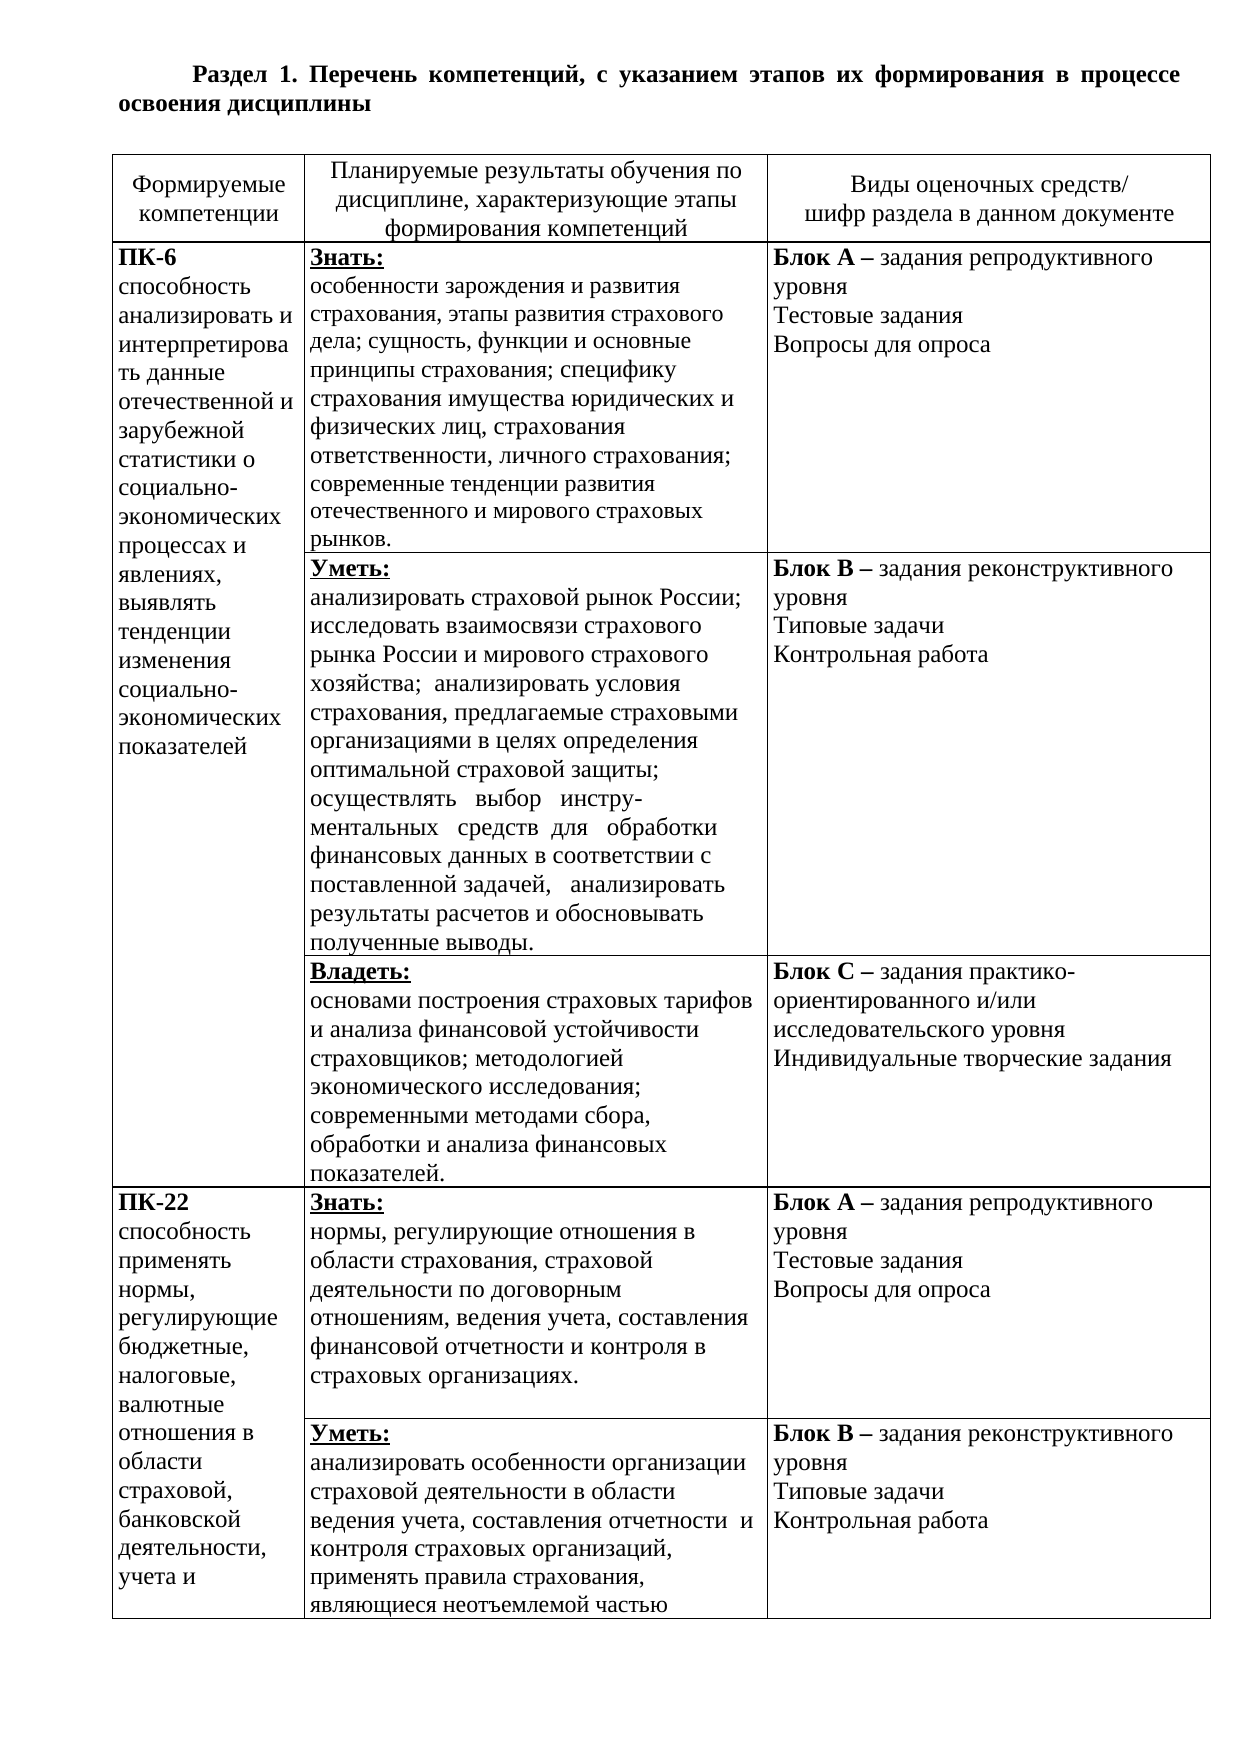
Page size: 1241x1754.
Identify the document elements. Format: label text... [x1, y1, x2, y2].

table_cell Знать: нормы, регулирующие отношения в области страхования, страховой деятельности по договорным отношениям, ведения учета, составления финансовой отчетности и контроля в страховых организациях. [305, 1188, 767, 1417]
table_cell Блок A – задания репродуктивного уровня Тестовые задания Вопросы для опроса [768, 243, 1210, 552]
table_cell ПК-22 способность применять нормы, регулирующие бюджетные, налоговые, валютные отношения в области страховой, банковской деятельности, учета и контроля [113, 1188, 304, 1617]
table_cell Знать: особенности зарождения и развития страхования, этапы развития страхового дела; сущность, функции и основные принципы страхования; специфику страхования имущества юридических и физических лиц, страхования ответственности, личного страхования; современные тенденции развития отечественного и мирового страховых рынков. [305, 243, 767, 552]
text Раздел 1. Перечень компетенций, с указанием этапов их формирования в процессе освоения дисциплины [118, 59, 1181, 117]
table_cell Блок B – задания реконструктивного уровня Типовые задачи Контрольная работа [768, 553, 1210, 955]
table_cell ПК-6 способность анализировать и интерпретировать данные отечественной и зарубежной статистики о социально-экономических процессах и явлениях, выявлять тенденции изменения социально-экономических показателей [113, 243, 304, 1186]
table_cell Уметь: анализировать страховой рынок России; исследовать взаимосвязи страхового рынка России и мирового страхового хозяйства; анализировать условия страхования, предлагаемые страховыми организациями в целях определения оптимальной страховой защиты; осуществлять выбор инструментальных средств для обработки финансовых данных в соответствии с поставленной задачей, анализировать результаты расчетов и обосновывать полученные выводы. [305, 553, 767, 955]
table_cell Владеть: основами построения страховых тарифов и анализа финансовой устойчивости страховщиков; методологией экономического исследования; современными методами сбора, обработки и анализа финансовых показателей. [305, 956, 767, 1186]
table_cell Блок B – задания реконструктивного уровня Типовые задачи Контрольная работа [768, 1419, 1210, 1617]
table_header Формируемые компетенции [113, 155, 304, 241]
table_header Виды оценочных средств/ шифр раздела в данном документе [768, 155, 1210, 241]
table_cell Блок A – задания репродуктивного уровня Тестовые задания Вопросы для опроса [768, 1188, 1210, 1417]
table_header Планируемые результаты обучения по дисциплине, характеризующие этапы формирования компетенций [305, 155, 767, 241]
table_cell Блок C – задания практико-ориентированного и/или исследовательского уровня Индивидуальные творческие задания [768, 956, 1210, 1186]
